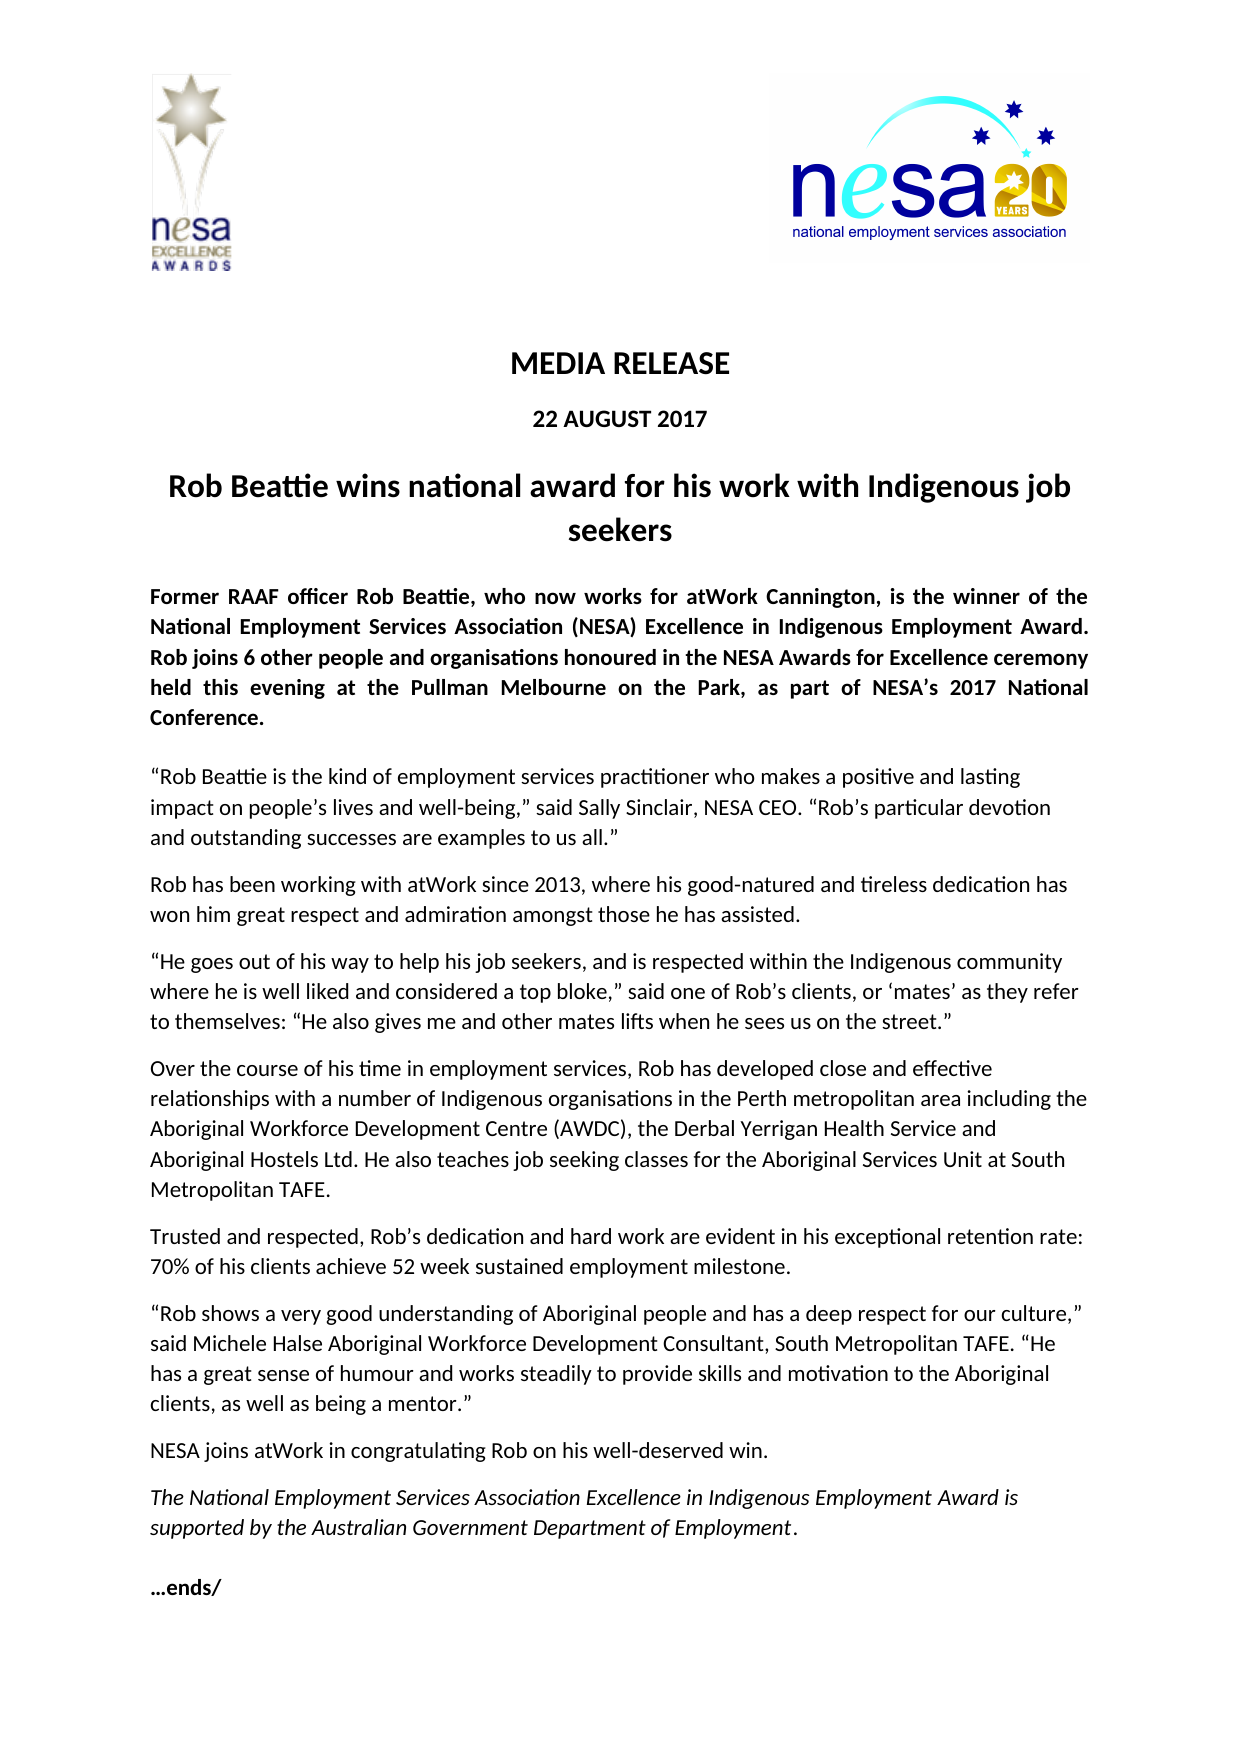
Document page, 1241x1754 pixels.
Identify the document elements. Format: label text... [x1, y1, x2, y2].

picture [151, 73, 232, 271]
text …ends/ [150, 1573, 1086, 1601]
text 22 AUGUST 2017 [150, 403, 1090, 433]
text Rob Beattie wins national award for his work with Indigenous job seekers [150, 465, 1090, 550]
text “He goes out of his way to help his job seekers, and is respected within the Indigenous community where he is well liked and considered a top bloke,” said one of Rob’s clients, or ‘mates’ as they refer to themselves: “He also gives me and other mates lifts when he sees us on the street.” [150, 947, 1090, 1035]
text “Rob Beattie is the kind of employment services practitioner who makes a positive and lasting impact on people’s lives and well-being,” said Sally Sinclair, NESA CEO. “Rob’s particular devotion and outstanding successes are examples to us all.” [150, 762, 1090, 851]
text Trusted and respected, Rob’s dedication and hard work are evident in his exceptional retention rate: 70% of his clients achieve 52 week sustained employment milestone. [150, 1222, 1090, 1280]
text Over the course of his time in employment services, Rob has developed close and effective relationships with a number of Indigenous organisations in the Perth metropolitan area including the Aboriginal Workforce Development Centre (AWDC), the Derbal Yerrigan Health Service and Aboriginal Hostels Ltd. He also teaches job seeking classes for the Aboriginal Services Unit at South Metropolitan TAFE. [150, 1054, 1090, 1203]
text The National Employment Services Association Excellence in Indigenous Employment Award is supported by the Australian Government Department of Employment. [150, 1483, 1090, 1541]
text “Rob shows a very good understanding of Aboriginal people and has a deep respect for our culture,” said Michele Halse Aboriginal Workforce Development Consultant, South Metropolitan TAFE. “He has a great sense of humour and works steadily to provide skills and motivation to the Aboriginal clients, as well as being a mentor.” [150, 1299, 1090, 1417]
text MEDIA RELEASE [150, 342, 1090, 383]
text Rob has been working with atWork since 2013, where his good-natured and tireless dedication has won him great respect and admiration amongst those he has assisted. [150, 870, 1090, 928]
text NESA joins atWork in congratulating Rob on his well-deserved win. [150, 1436, 1090, 1464]
text Former RAAF officer Rob Beattie, who now works for atWork Cannington, is the winner of the National Employment Services Association (NESA) Excellence in Indigenous Employment Award. Rob joins 6 other people and organisations honoured in the NESA Awards for Excellence ceremony held this evening at the Pullman Melbourne on the Park, as part of NESA’s 2017 National Conference. [150, 582, 1090, 731]
picture [769, 73, 1091, 263]
